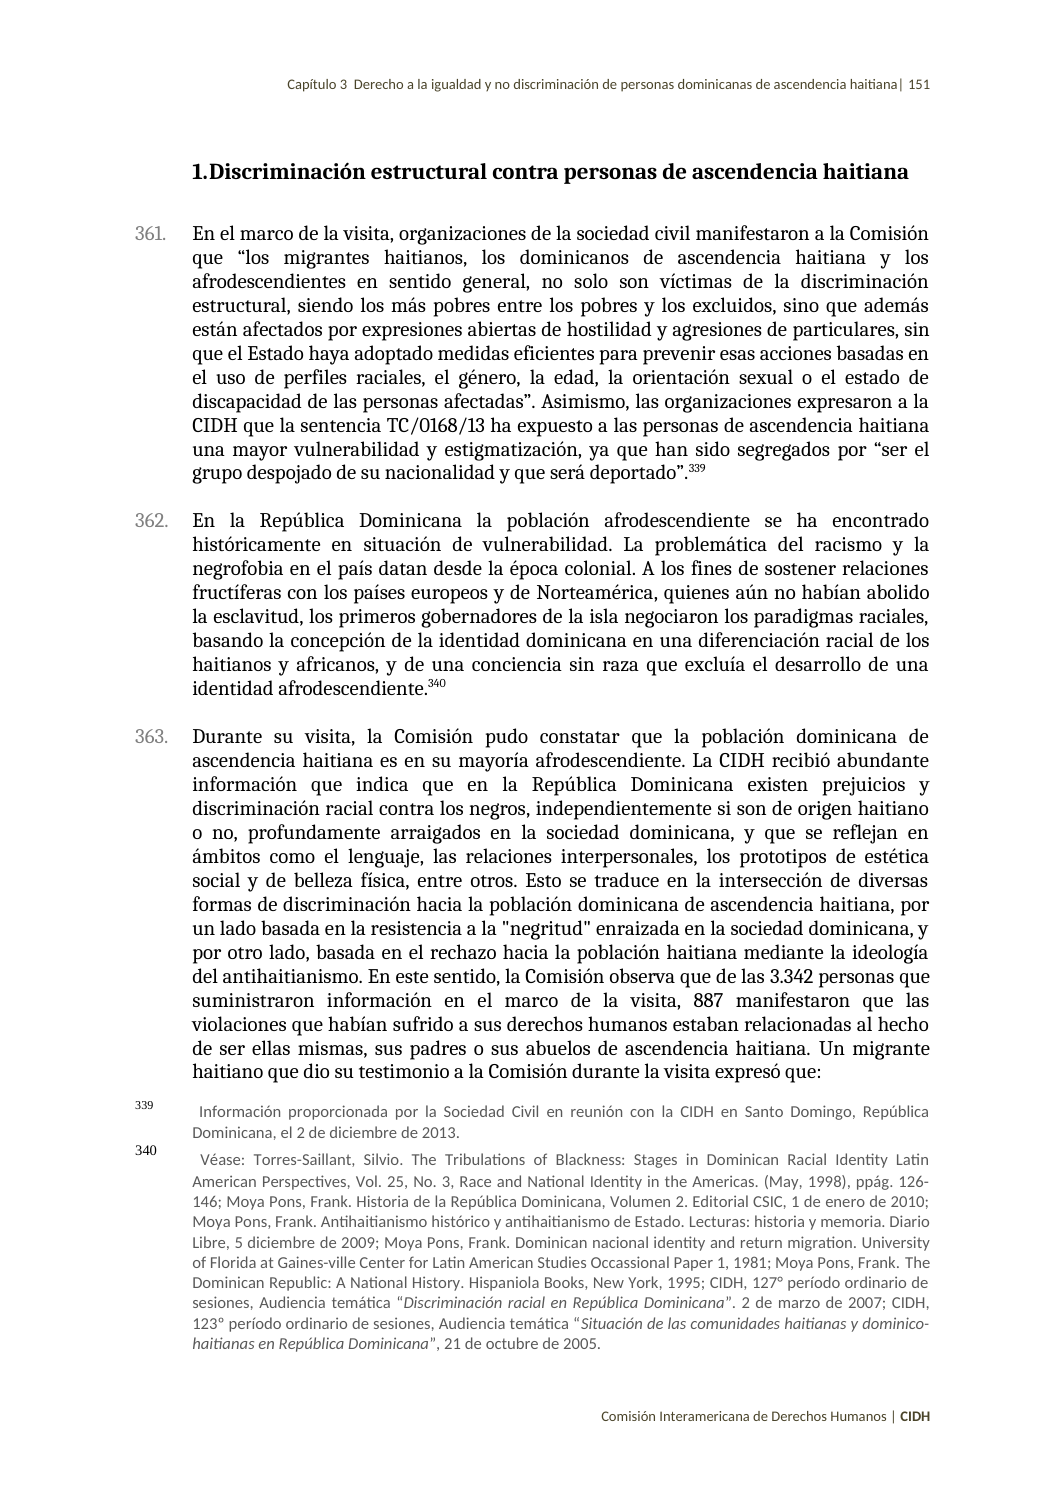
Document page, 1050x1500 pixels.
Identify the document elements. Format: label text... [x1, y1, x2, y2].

subtitle Discriminación estructural contra personas de ascendencia haitiana [192, 159, 930, 185]
list En el marco de la visita, organizaciones de la sociedad civil manifestaron a la Comisión que “los migrantes haitianos, los dominicanos de ascendencia haitiana y los afrodescendientes en sentido general, no solo son víctimas de la discriminación estructural, siendo los más pobres entre los pobres y los excluidos, sino que además están afectados por expresiones abiertas de hostilidad y agresiones de particulares, sin que el Estado haya adoptado medidas eficientes para prevenir esas acciones basadas en el uso de perfiles raciales, el género, la edad, la orientación sexual o el estado de discapacidad de las personas afectadas”. Asimismo, las organizaciones expresaron a la CIDH que la sentencia TC/0168/13 ha expuesto a las personas de ascendencia haitiana una mayor vulnerabilidad y estigmatización, ya que han sido segregados por “ser el grupo despojado de su nacionalidad y que será deportado”. [135, 222, 930, 485]
list Durante su visita, la Comisión pudo constatar que la población dominicana de ascendencia haitiana es en su mayoría afrodescendiente. La CIDH recibió abundante información que indica que en la República Dominicana existen prejuicios y discriminación racial contra los negros, independientemente si son de origen haitiano o no, profundamente arraigados en la sociedad dominicana, y que se reflejan en ámbitos como el lenguaje, las relaciones interpersonales, los prototipos de estética social y de belleza física, entre otros. Esto se traduce en la intersección de diversas formas de discriminación hacia la población dominicana de ascendencia haitiana, por un lado basada en la resistencia a la "negritud" enraizada en la sociedad dominicana, y por otro lado, basada en el rechazo hacia la población haitiana mediante la ideología del antihaitianismo. En este sentido, la Comisión observa que de las 3.342 personas que suministraron información en el marco de la visita, 887 manifestaron que las violaciones que habían sufrido a sus derechos humanos estaban relacionadas al hecho de ser ellas mismas, sus padres o sus abuelos de ascendencia haitiana. Un migrante haitiano que dio su testimonio a la Comisión durante la visita expresó que: [135, 725, 930, 1084]
list En la República Dominicana la población afrodescendiente se ha encontrado históricamente en situación de vulnerabilidad. La problemática del racismo y la negrofobia en el país datan desde la época colonial. A los fines de sostener relaciones fructíferas con los países europeos y de Norteamérica, quienes aún no habían abolido la esclavitud, los primeros gobernadores de la isla negociaron los paradigmas raciales, basando la concepción de la identidad dominicana en una diferenciación racial de los haitianos y africanos, y de una conciencia sin raza que excluía el desarrollo de una identidad afrodescendiente. [135, 509, 930, 701]
